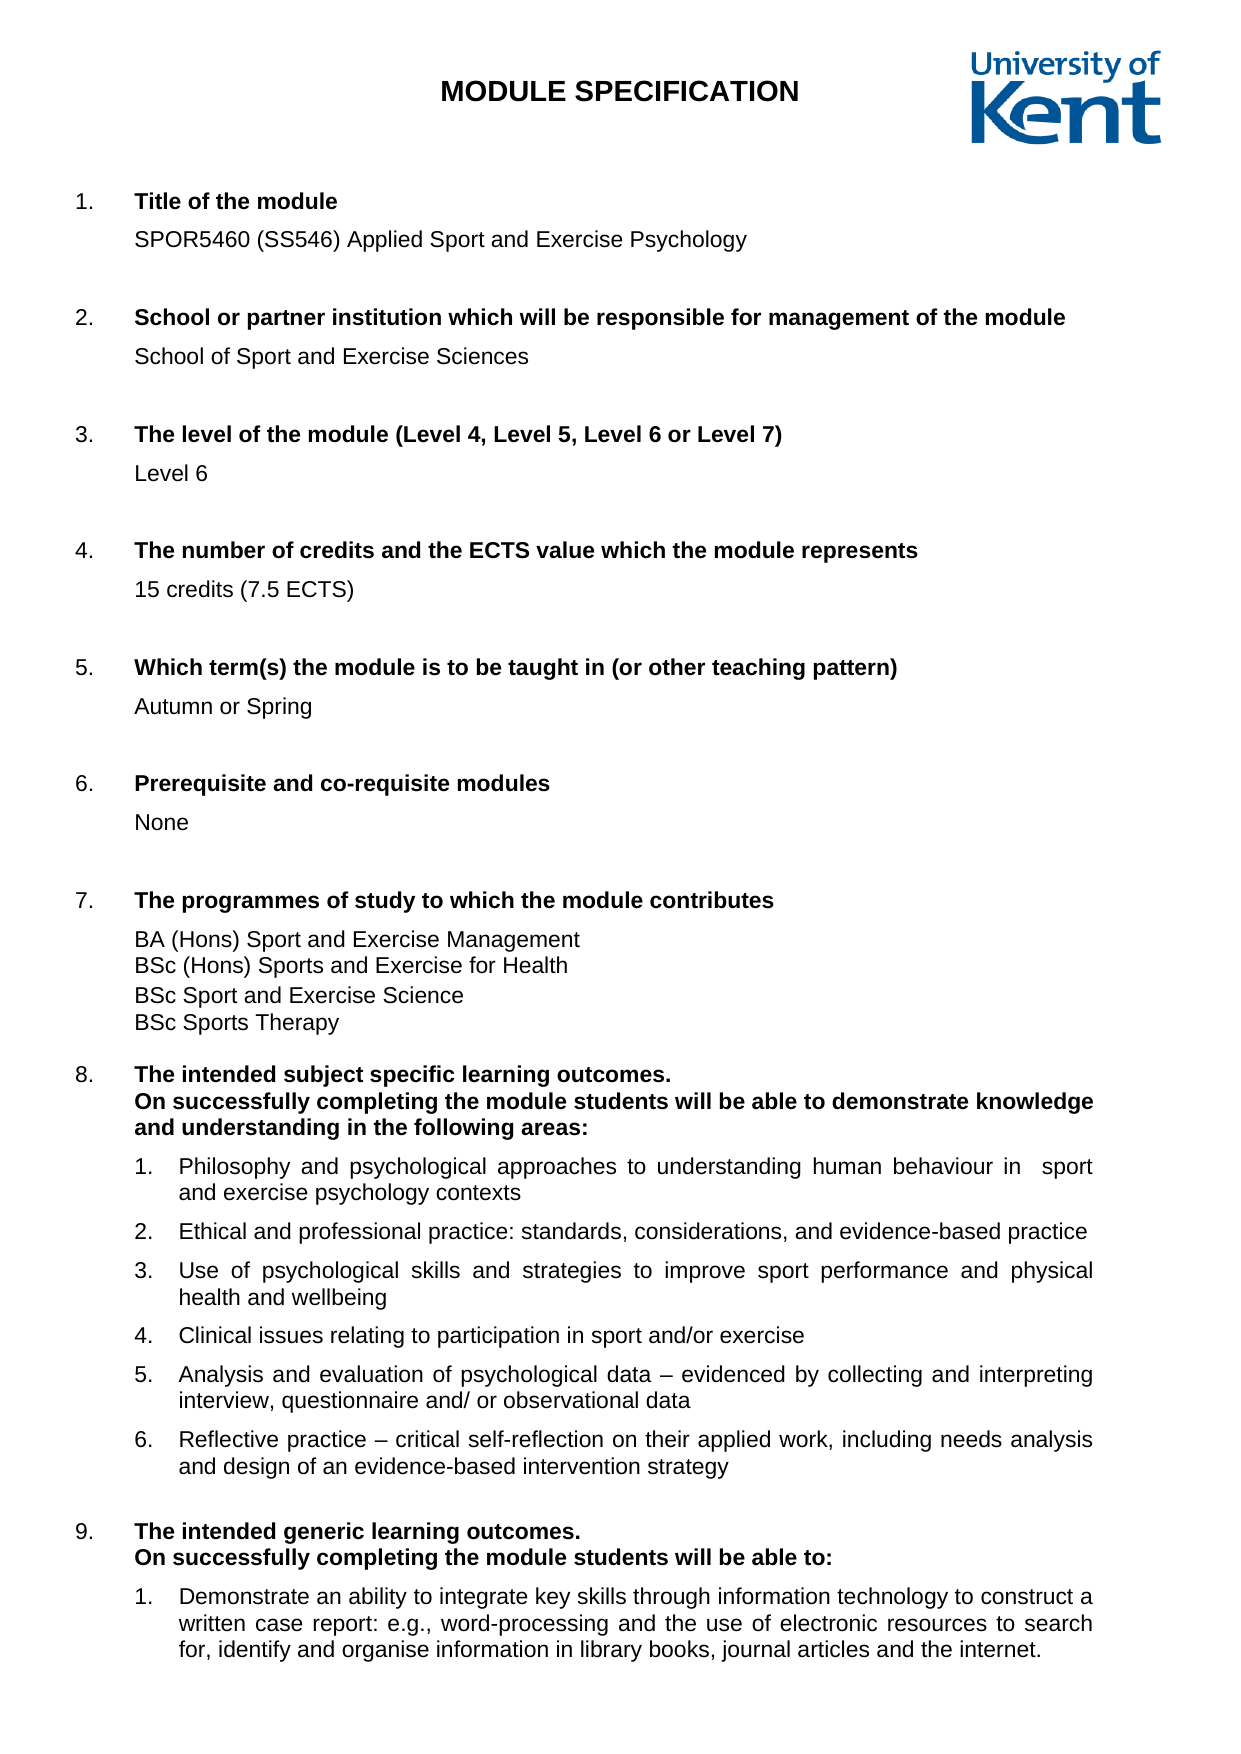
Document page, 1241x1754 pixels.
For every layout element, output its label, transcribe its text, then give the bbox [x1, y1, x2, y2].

text BSc (Hons) Sports and Exercise for Health [75, 952, 1165, 978]
list School or partner institution which will be responsible for management of the module [75, 304, 1138, 331]
list The level of the module (Level 4, Level 5, Level 6 or Level 7) [75, 421, 1138, 447]
text Level 6 [134, 459, 1138, 486]
text None [134, 809, 1138, 836]
list The number of credits and the ECTS value which the module represents [75, 537, 1138, 564]
list Prerequisite and co-requisite modules [75, 770, 1138, 797]
list The intended generic learning outcomes. On successfully completing the module students will be able to: [75, 1518, 1138, 1571]
list Demonstrate an ability to integrate key skills through information technology to construct a written case report: e.g., word-processing and the use of electronic resources to search for, identify and organise information in library books, journal articles and the internet. [134, 1583, 1094, 1662]
list Ethical and professional practice: standards, considerations, and evidence-based practice [134, 1218, 1094, 1244]
text Autumn or Spring [134, 693, 1138, 719]
text SPOR5460 (SS546) Applied Sport and Exercise Psychology [134, 226, 1138, 253]
list Title of the module [75, 188, 1138, 214]
list Clinical issues relating to participation in sport and/or exercise [134, 1322, 1094, 1349]
text School of Sport and Exercise Sciences [134, 343, 1138, 369]
list Philosophy and psychological approaches to understanding human behaviour in sport and exercise psychology contexts [134, 1153, 1094, 1206]
list Reflective practice – critical self-reflection on their applied work, including needs analysis and design of an evidence-based intervention strategy [134, 1426, 1094, 1479]
text BSc Sport and Exercise Science [134, 982, 1138, 1009]
list Use of psychological skills and strategies to improve sport performance and physical health and wellbeing [134, 1257, 1094, 1310]
list Which term(s) the module is to be taught in (or other teaching pattern) [75, 654, 1138, 680]
text 15 credits (7.5 ECTS) [134, 576, 1138, 602]
picture [970, 48, 1163, 145]
list Analysis and evaluation of psychological data – evidenced by collecting and interpreting interview, questionnaire and/ or observational data [134, 1361, 1094, 1414]
list The programmes of study to which the module contributes [75, 887, 1138, 913]
list The intended subject specific learning outcomes. On successfully completing the module students will be able to demonstrate knowledge and understanding in the following areas: [75, 1061, 1138, 1141]
text BSc Sports Therapy [134, 1009, 1138, 1035]
text BA (Hons) Sport and Exercise Management [134, 926, 1138, 952]
